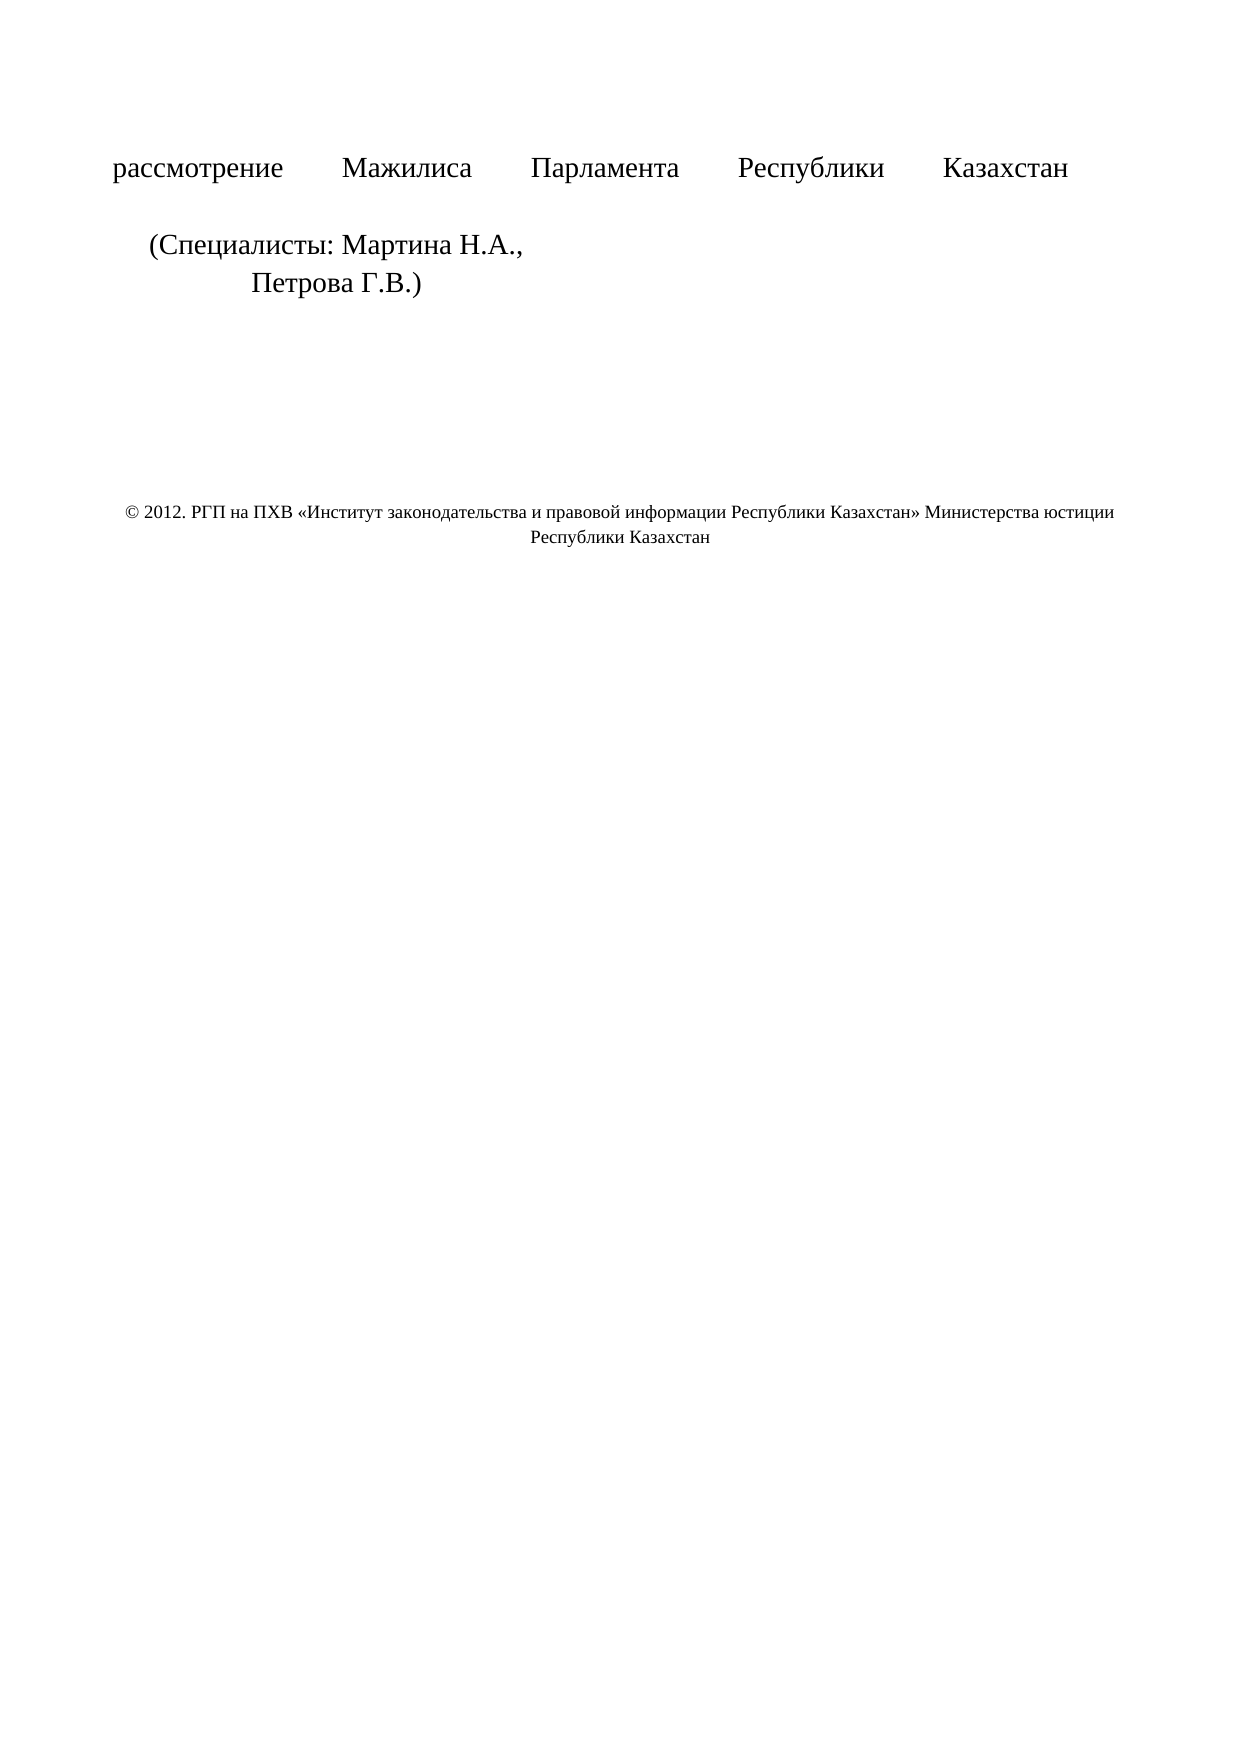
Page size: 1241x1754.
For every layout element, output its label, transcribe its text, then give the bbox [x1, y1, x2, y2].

text (Специалисты: Мартина Н.А., [112, 227, 1128, 261]
text Петрова Г.В.) [112, 266, 1128, 299]
text © 2012. РГП на ПХВ «Институт законодательства и правовой информации Республики Казахстан» Министерства юстиции Республики Казахстан [112, 501, 1128, 547]
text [112, 150, 1128, 222]
